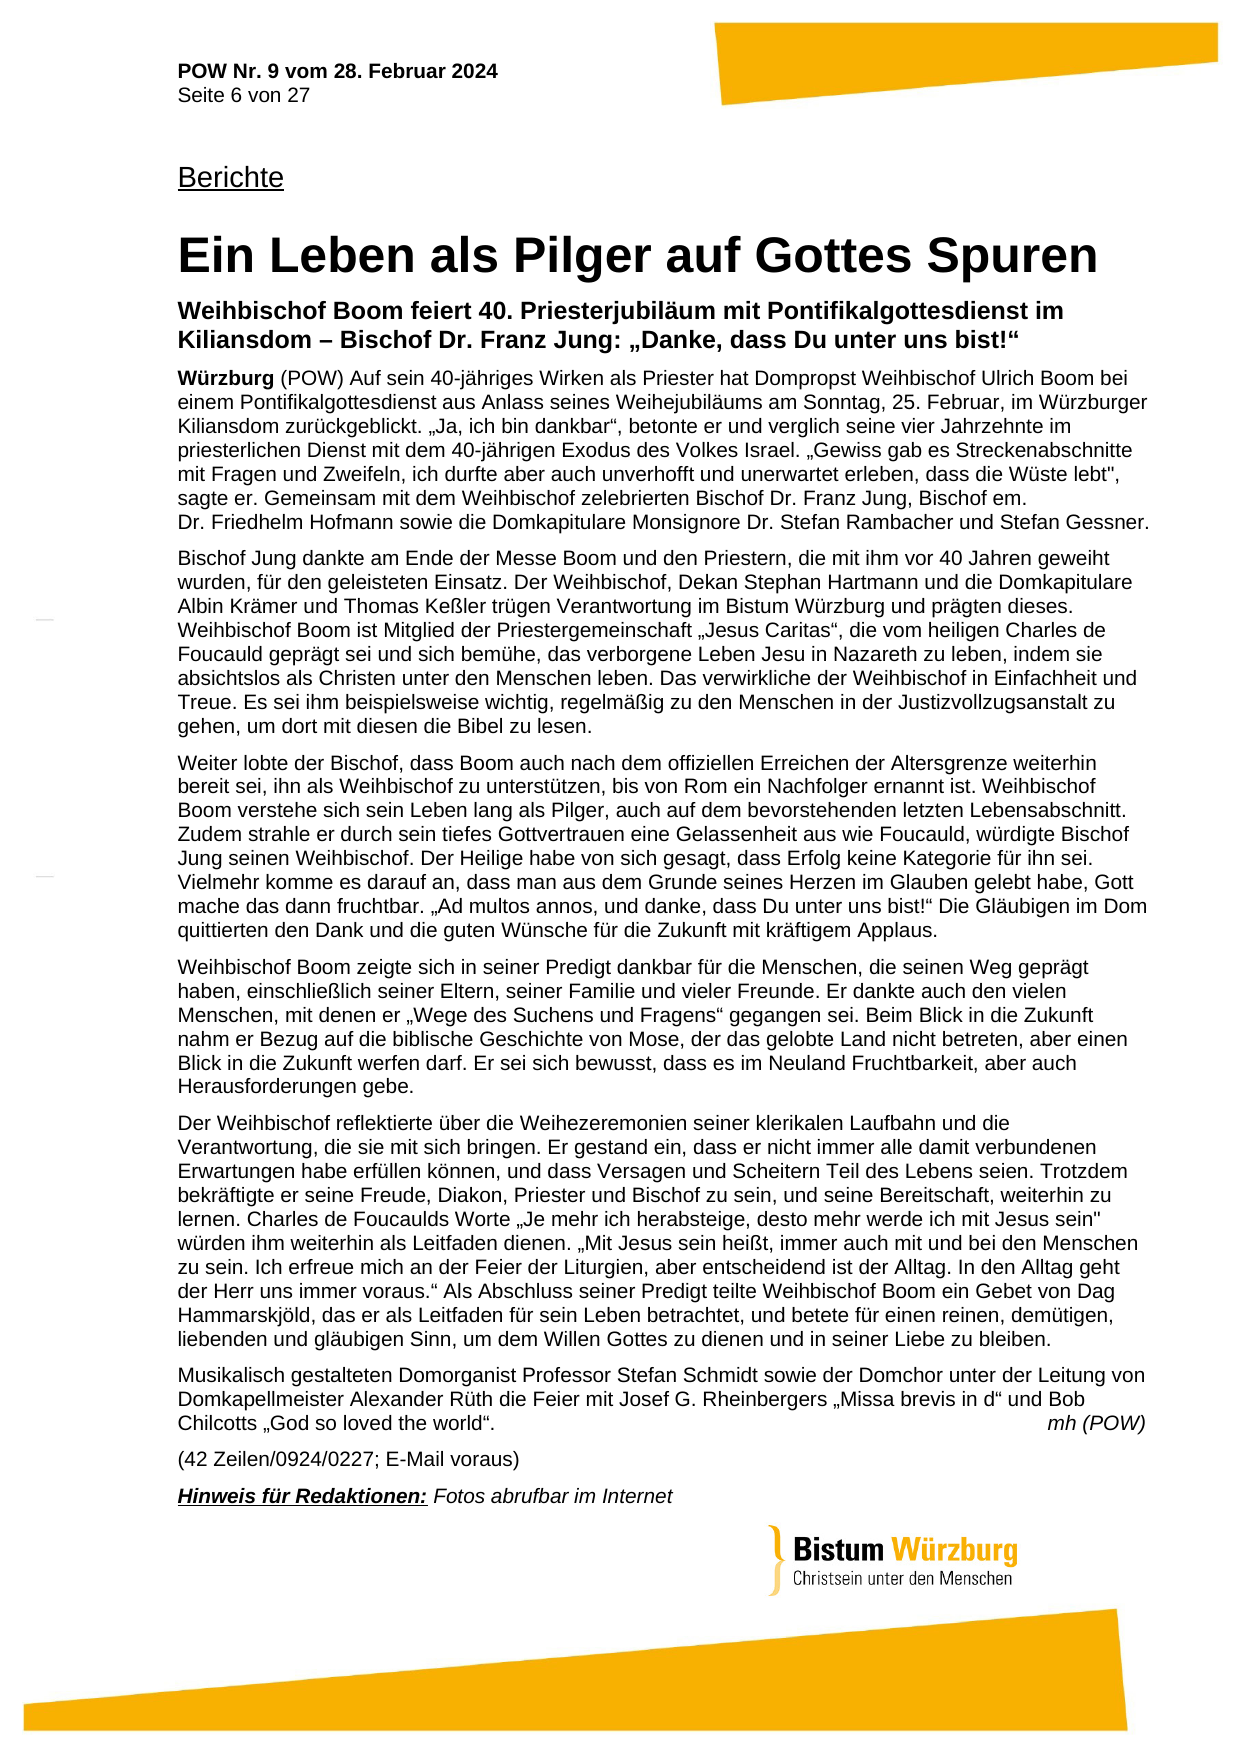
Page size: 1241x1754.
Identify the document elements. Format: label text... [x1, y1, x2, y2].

text Weihbischof Boom feiert 40. Priesterjubiläum mit Pontifikalgottesdienst im Kiliansdom – Bischof Dr. Franz Jung: „Danke, dass Du unter uns bist!“ [177, 296, 1152, 353]
text Der Weihbischof reflektierte über die Weihezeremonien seiner klerikalen Laufbahn und die Verantwortung, die sie mit sich bringen. Er gestand ein, dass er nicht immer alle damit verbundenen Erwartungen habe erfüllen können, und dass Versagen und Scheitern Teil des Lebens seien. Trotzdem bekräftigte er seine Freude, Diakon, Priester und Bischof zu sein, und seine Bereitschaft, weiterhin zu lernen. Charles de Foucaulds Worte „Je mehr ich herabsteige, desto mehr werde ich mit Jesus sein" würden ihm weiterhin als Leitfaden dienen. „Mit Jesus sein heißt, immer auch mit und bei den Menschen zu sein. Ich erfreue mich an der Feier der Liturgien, aber entscheidend ist der Alltag. In den Alltag geht der Herr uns immer voraus.“ Als Abschluss seiner Predigt teilte Weihbischof Boom ein Gebet von Dag Hammarskjöld, das er als Leitfaden für sein Leben betrachtet, und betete für einen reinen, demütigen, liebenden und gläubigen Sinn, um dem Willen Gottes zu dienen und in seiner Liebe zu bleiben. [177, 1111, 1152, 1350]
text Weiter lobte der Bischof, dass Boom auch nach dem offiziellen Erreichen der Altersgrenze weiterhin bereit sei, ihn als Weihbischof zu unterstützen, bis von Rom ein Nachfolger ernannt ist. Weihbischof Boom verstehe sich sein Leben lang als Pilger, auch auf dem bevorstehenden letzten Lebensabschnitt. Zudem strahle er durch sein tiefes Gottvertrauen eine Gelassenheit aus wie Foucauld, würdigte Bischof Jung seinen Weihbischof. Der Heilige habe von sich gesagt, dass Erfolg keine Kategorie für ihn sei. Vielmehr komme es darauf an, dass man aus dem Grunde seines Herzen im Glauben gelebt habe, Gott mache das dann fruchtbar. „Ad multos annos, und danke, dass Du unter uns bist!“ Die Gläubigen im Dom quittierten den Dank und die guten Wünsche für die Zukunft mit kräftigem Applaus. [177, 750, 1152, 942]
text Ein Leben als Pilger auf Gottes Spuren [177, 226, 1152, 283]
text Berichte [177, 160, 1152, 194]
text Hinweis für Redaktionen: Fotos abrufbar im Internet [177, 1484, 1152, 1508]
text Weihbischof Boom zeigte sich in seiner Predigt dankbar für die Menschen, die seinen Weg geprägt haben, einschließlich seiner Eltern, seiner Familie und vieler Freunde. Er dankte auch den vielen Menschen, mit denen er „Wege des Suchens und Fragens“ gegangen sei. Beim Blick in die Zukunft nahm er Bezug auf die biblische Geschichte von Mose, der das gelobte Land nicht betreten, aber einen Blick in die Zukunft werfen darf. Er sei sich bewusst, dass es im Neuland Fruchtbarkeit, aber auch Herausforderungen gebe. [177, 954, 1152, 1098]
text Musikalisch gestalteten Domorganist Professor Stefan Schmidt sowie der Domchor unter der Leitung von Domkapellmeister Alexander Rüth die Feier mit Josef G. Rheinbergers „Missa brevis in d“ und Bob Chilcotts „God so loved the world“. mh (POW) [177, 1363, 1152, 1435]
picture [0, 0, 1241, 1754]
text (42 Zeilen/0924/0227; E-Mail voraus) [177, 1447, 1152, 1471]
text Würzburg (POW) Auf sein 40-jähriges Wirken als Priester hat Dompropst Weihbischof Ulrich Boom bei einem Pontifikalgottesdienst aus Anlass seines Weihejubiläums am Sonntag, 25. Februar, im Würzburger Kiliansdom zurückgeblickt. „Ja, ich bin dankbar“, betonte er und verglich seine vier Jahrzehnte im priesterlichen Dienst mit dem 40-jährigen Exodus des Volkes Israel. „Gewiss gab es Streckenabschnitte mit Fragen und Zweifeln, ich durfte aber auch unverhofft und unerwartet erleben, dass die Wüste lebt", sagte er. Gemeinsam mit dem Weihbischof zelebrierten Bischof Dr. Franz Jung, Bischof em. Dr. Friedhelm Hofmann sowie die Domkapitulare Monsignore Dr. Stefan Rambacher und Stefan Gessner. [177, 366, 1152, 534]
text Bischof Jung dankte am Ende der Messe Boom und den Priestern, die mit ihm vor 40 Jahren geweiht wurden, für den geleisteten Einsatz. Der Weihbischof, Dekan Stephan Hartmann und die Domkapitulare Albin Krämer und Thomas Keßler trügen Verantwortung im Bistum Würzburg und prägten dieses. Weihbischof Boom ist Mitglied der Priestergemeinschaft „Jesus Caritas“, die vom heiligen Charles de Foucauld geprägt sei und sich bemühe, das verborgene Leben Jesu in Nazareth zu leben, indem sie absichtslos als Christen unter den Menschen leben. Das verwirkliche der Weihbischof in Einfachheit und Treue. Es sei ihm beispielsweise wichtig, regelmäßig zu den Menschen in der Justizvollzugsanstalt zu gehen, um dort mit diesen die Bibel zu lesen. [177, 546, 1152, 738]
